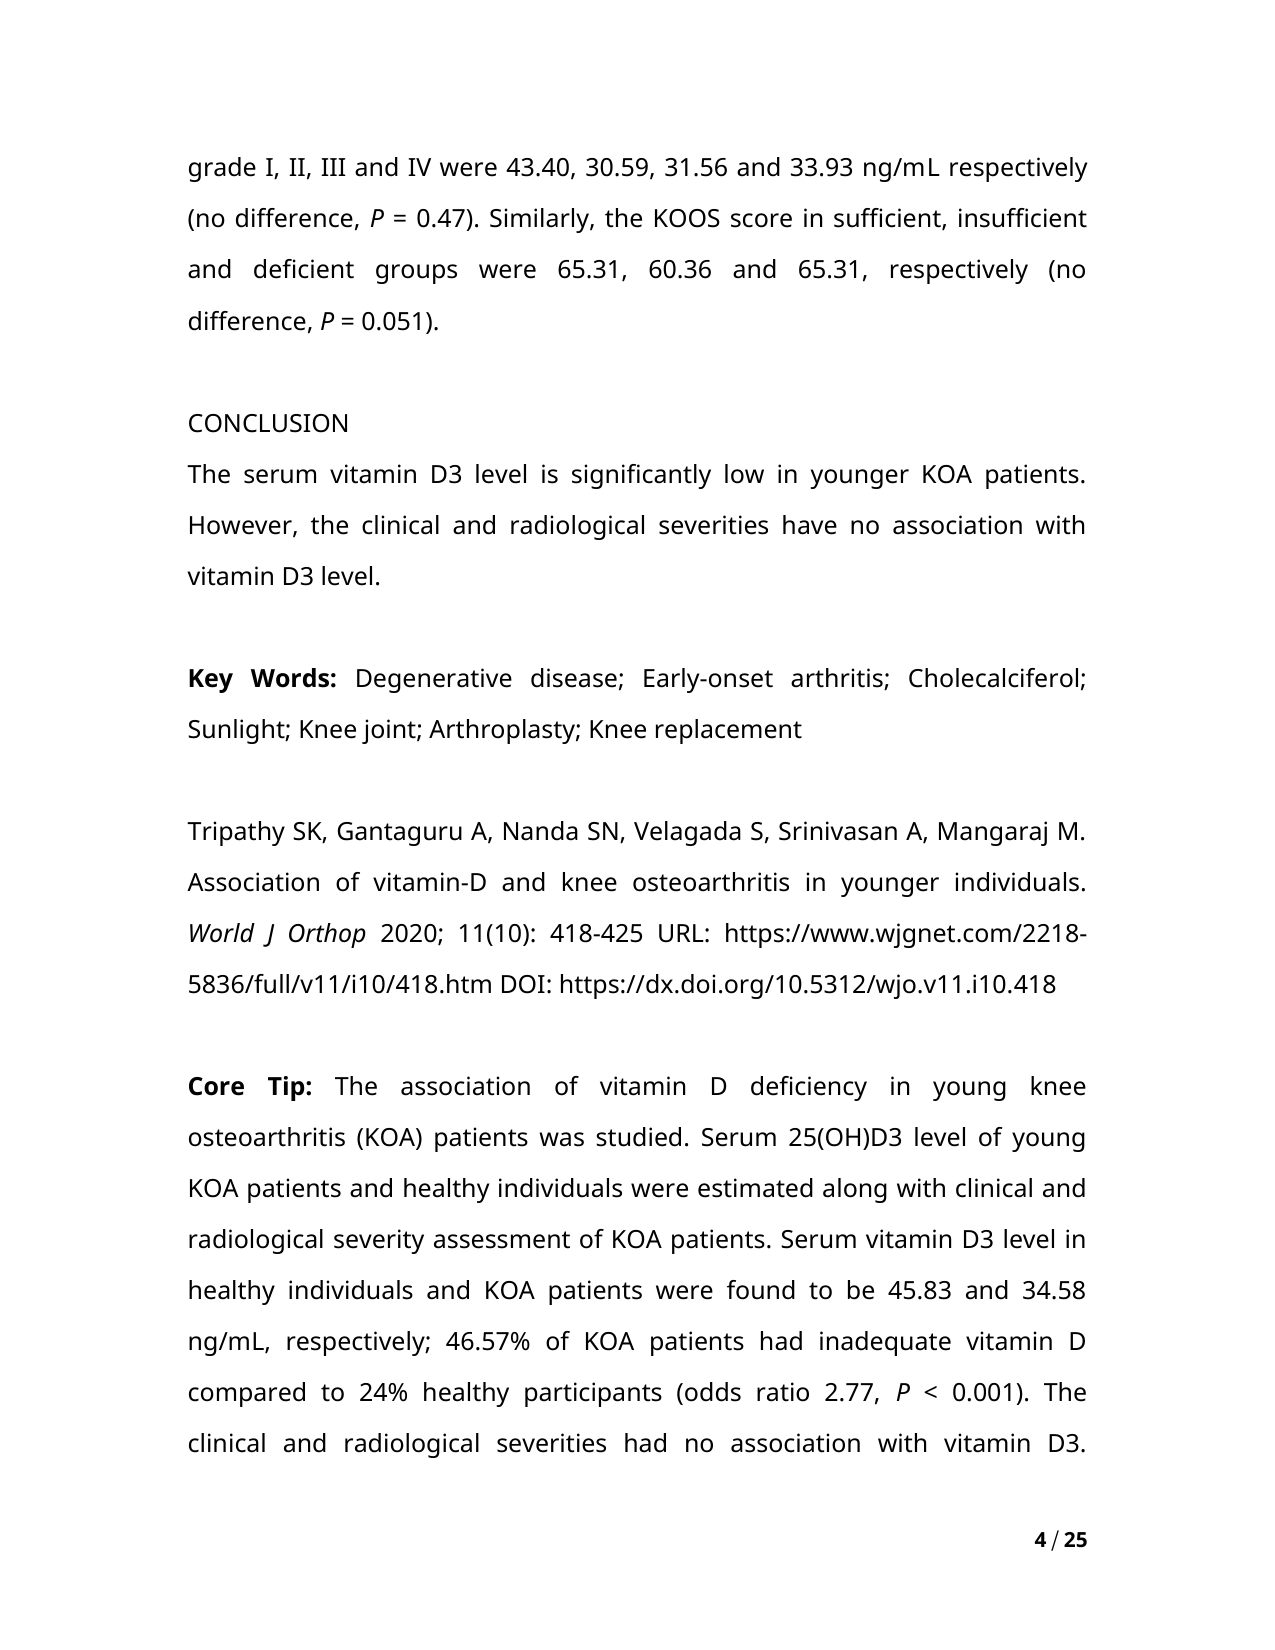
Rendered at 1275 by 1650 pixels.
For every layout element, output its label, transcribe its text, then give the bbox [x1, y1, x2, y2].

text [187, 1069, 1087, 1460]
text Key Words: Degenerative disease; Early-onset arthritis; Cholecalciferol; Sunlight; Knee joint; Arthroplasty; Knee replacement [187, 660, 1087, 746]
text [187, 150, 1087, 337]
text CONCLUSION [187, 405, 1087, 439]
text Tripathy SK, Gantaguru A, Nanda SN, Velagada S, Srinivasan A, Mangaraj M. Association of vitamin-D and knee osteoarthritis in younger individuals. World J Orthop 2020; 11(10): 418-425 URL: https://www.wjgnet.com/2218-5836/full/v11/i10/418.htm DOI: https://dx.doi.org/10.5312/wjo.v11.i10.418 [187, 813, 1087, 1001]
text The serum vitamin D3 level is significantly low in younger KOA patients. However, the clinical and radiological severities have no association with vitamin D3 level. [187, 456, 1087, 592]
